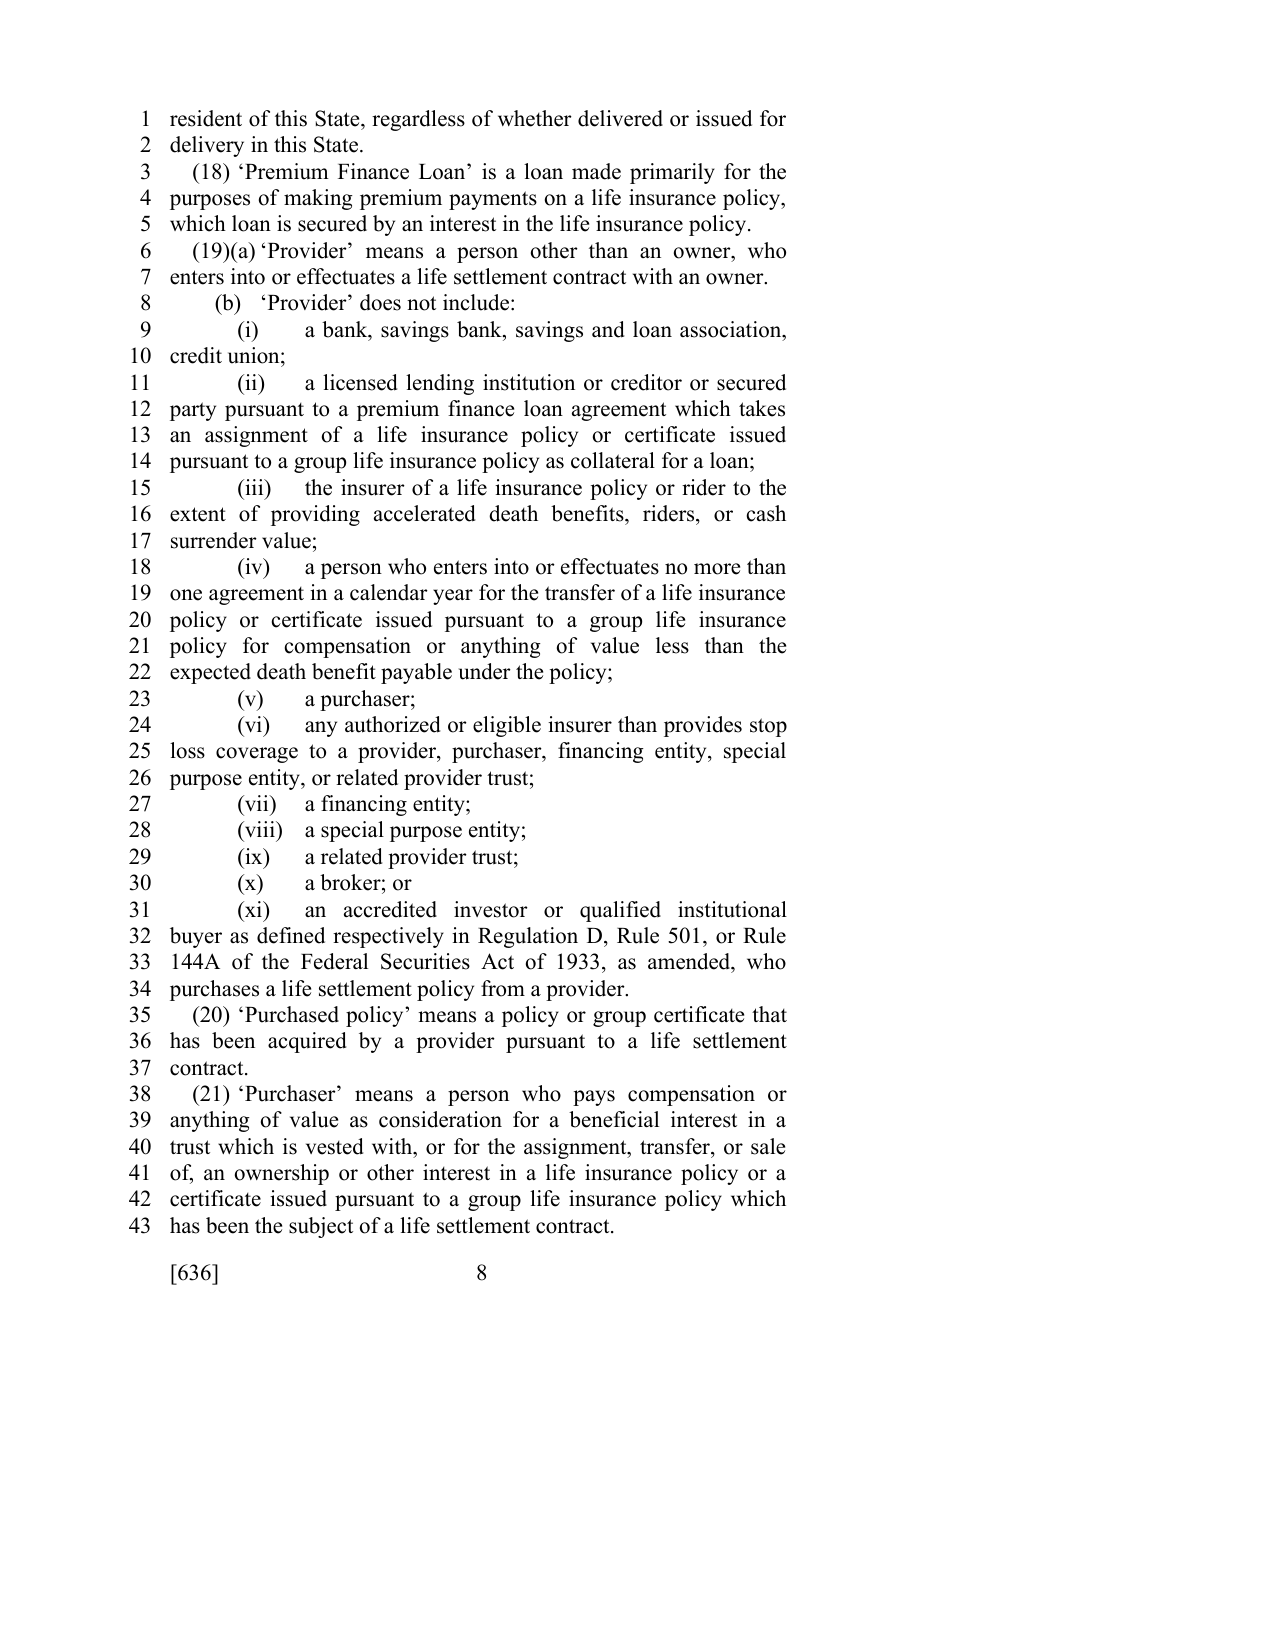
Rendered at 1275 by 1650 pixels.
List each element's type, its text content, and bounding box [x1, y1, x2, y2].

text (18) ‘Premium Finance Loan’ is a loan made primarily for the purposes of making premium payments on a life insurance policy, which loan is secured by an interest in the life insurance policy. [169, 158, 787, 237]
text (ii) a licensed lending institution or creditor or secured party pursuant to a premium finance loan agreement which takes an assignment of a life insurance policy or certificate issued pursuant to a group life insurance policy as collateral for a loan; [169, 368, 787, 474]
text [169, 105, 787, 158]
text (vii) a financing entity; [169, 790, 787, 817]
text (i) a bank, savings bank, savings and loan association, credit union; [169, 316, 787, 368]
text (20) ‘Purchased policy’ means a policy or group certificate that has been acquired by a provider pursuant to a life settlement contract. [169, 1001, 787, 1080]
text (x) a broker; or [169, 869, 787, 896]
text (ix) a related provider trust; [169, 843, 787, 869]
text (iv) a person who enters into or effectuates no more than one agreement in a calendar year for the transfer of a life insurance policy or certificate issued pursuant to a group life insurance policy for compensation or anything of value less than the expected death benefit payable under the policy; [169, 553, 787, 685]
text (vi) any authorized or eligible insurer than provides stop loss coverage to a provider, purchaser, financing entity, special purpose entity, or related provider trust; [169, 711, 787, 790]
text (xi) an accredited investor or qualified institutional buyer as defined respectively in Regulation D, Rule 501, or Rule 144A of the Federal Securities Act of 1933, as amended, who purchases a life settlement policy from a provider. [169, 896, 787, 1001]
text (viii) a special purpose entity; [169, 817, 787, 843]
text (21) ‘Purchaser’ means a person who pays compensation or anything of value as consideration for a beneficial interest in a trust which is vested with, or for the assignment, transfer, or sale of, an ownership or other interest in a life insurance policy or a certificate issued pursuant to a group life insurance policy which has been the subject of a life settlement contract. [169, 1080, 787, 1238]
text (iii) the insurer of a life insurance policy or rider to the extent of providing accelerated death benefits, riders, or cash surrender value; [169, 474, 787, 553]
text (19)(a) ‘Provider’ means a person other than an owner, who enters into or effectuates a life settlement contract with an owner. [169, 237, 787, 289]
text (v) a purchaser; [169, 685, 787, 711]
text (b) ‘Provider’ does not include: [169, 289, 787, 316]
